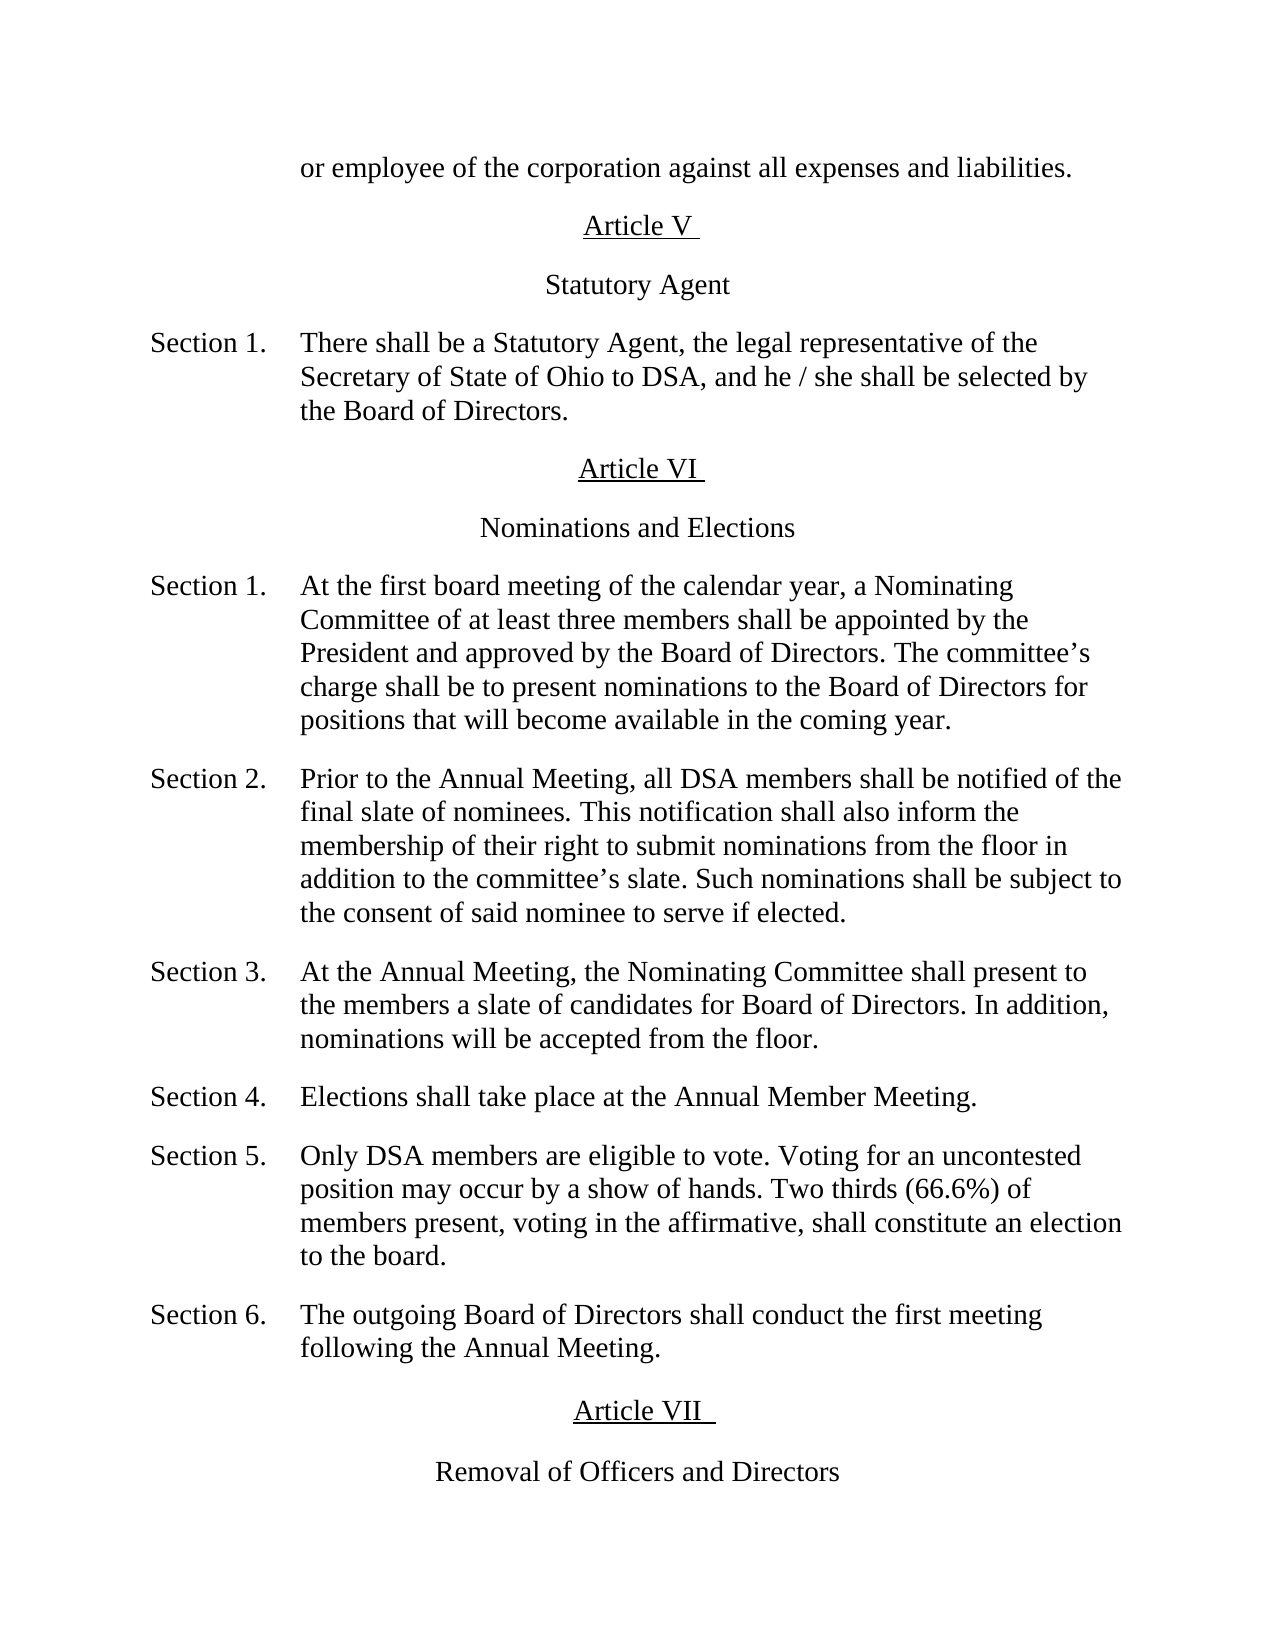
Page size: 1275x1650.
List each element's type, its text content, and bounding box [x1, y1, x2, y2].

text Article VII [150, 1389, 1125, 1429]
text Section 1. At the first board meeting of the calendar year, a Nominating Committee of at least three members shall be appointed by the President and approved by the Board of Directors. The committee’s charge shall be to present nominations to the Board of Directors for positions that will become available in the coming year. [150, 568, 1125, 736]
text Article V [150, 208, 1125, 242]
text Section 4. Elections shall take place at the Annual Member Meeting. [150, 1079, 1125, 1113]
text Section 1. There shall be a Statutory Agent, the legal representative of the Secretary of State of Ohio to DSA, and he / she shall be selected by the Board of Directors. [150, 326, 1125, 426]
text Section 3. At the Annual Meeting, the Nominating Committee shall present to the members a slate of candidates for Board of Directors. In addition, nominations will be accepted from the floor. [150, 954, 1125, 1054]
text Article VI [150, 451, 1125, 485]
text Section 6. The outgoing Board of Directors shall conduct the first meeting following the Annual Meeting. [150, 1297, 1125, 1364]
text Statutory Agent [150, 267, 1125, 301]
text Section 5. Only DSA members are eligible to vote. Voting for an uncontested position may occur by a show of hands. Two thirds (66.6%) of members present, voting in the affirmative, shall constitute an election to the board. [150, 1138, 1125, 1272]
text Section 2. Prior to the Annual Meeting, all DSA members shall be notified of the final slate of nominees. This notification shall also inform the membership of their right to submit nominations from the floor in addition to the committee’s slate. Such nominations shall be subject to the consent of said nominee to serve if elected. [150, 761, 1125, 929]
text Nominations and Elections [150, 510, 1125, 543]
text Removal of Officers and Directors [150, 1454, 1125, 1487]
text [150, 150, 1125, 183]
